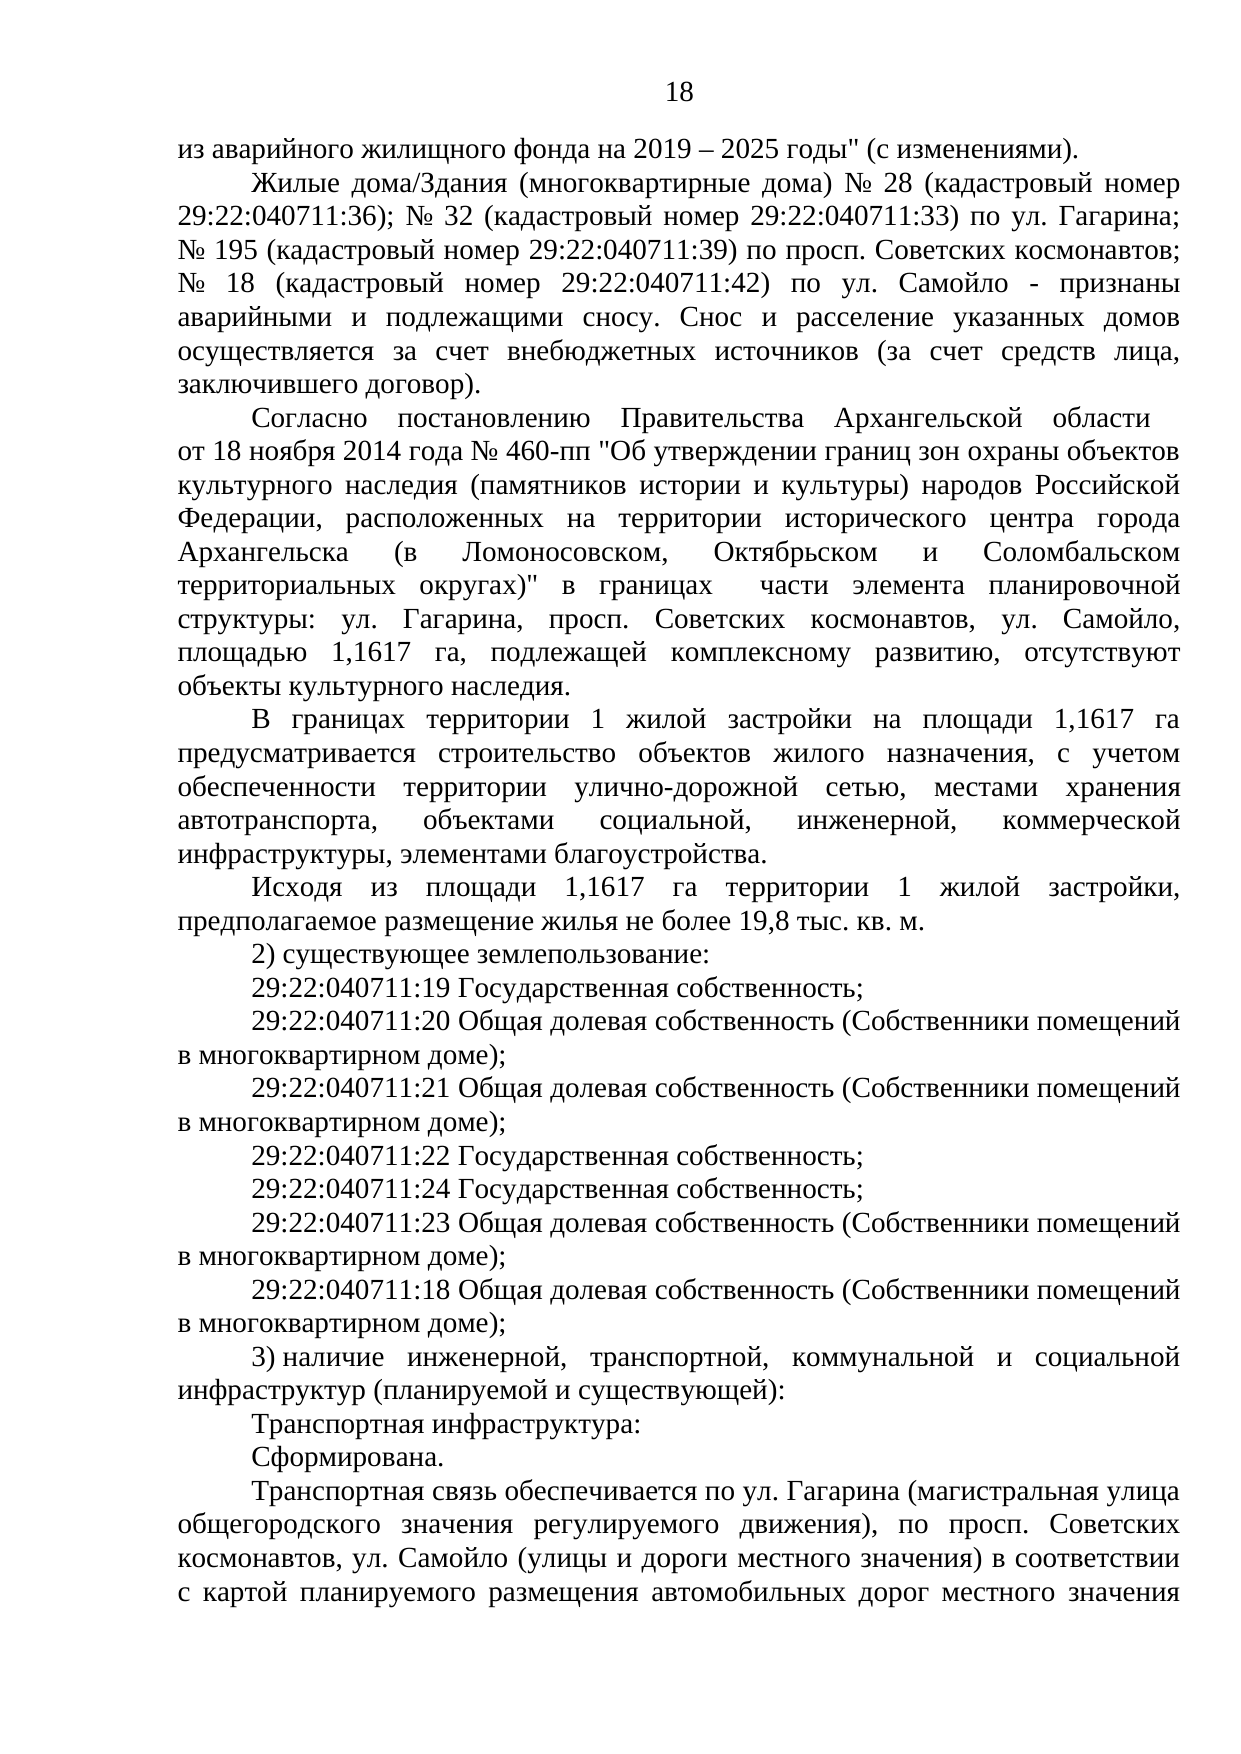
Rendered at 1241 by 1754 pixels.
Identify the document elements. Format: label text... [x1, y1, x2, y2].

text 29:22:040711:23 Общая долевая собственность (Собственники помещений в многоквартирном доме); [177, 1205, 1181, 1272]
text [177, 131, 1181, 165]
text 29:22:040711:20 Общая долевая собственность (Собственники помещений в многоквартирном доме); [177, 1003, 1181, 1071]
text 29:22:040711:24 Государственная собственность; [177, 1171, 1181, 1205]
text 3) наличие инженерной, транспортной, коммунальной и социальной инфраструктур (планируемой и существующей): [177, 1339, 1181, 1406]
text 29:22:040711:18 Общая долевая собственность (Собственники помещений в многоквартирном доме); [177, 1272, 1181, 1339]
text Жилые дома/Здания (многоквартирные дома) № 28 (кадастровый номер 29:22:040711:36); № 32 (кадастровый номер 29:22:040711:33) по ул. Гагарина; № 195 (кадастровый номер 29:22:040711:39) по просп. Советских космонавтов; № 18 (кадастровый номер 29:22:040711:42) по ул. Самойло - признаны аварийными и подлежащими сносу. Снос и расселение указанных домов осуществляется за счет внебюджетных источников (за счет средств лица, заключившего договор). [177, 165, 1181, 400]
text Транспортная инфраструктура: [177, 1406, 1181, 1439]
text 2) существующее землепользование: [177, 936, 1181, 970]
text Согласно постановлению Правительства Архангельской области от 18 ноября 2014 года № 460-пп "Об утверждении границ зон охраны объектов культурного наследия (памятников истории и культуры) народов Российской Федерации, расположенных на территории исторического центра города Архангельска (в Ломоносовском, Октябрьском и Соломбальском территориальных округах)" в границах части элемента планировочной структуры: ул. Гагарина, просп. Советских космонавтов, ул. Самойло, площадью 1,1617 га, подлежащей комплексному развитию, отсутствуют объекты культурного наследия. [177, 400, 1181, 702]
text Сформирована. [177, 1439, 1181, 1473]
text 29:22:040711:21 Общая долевая собственность (Собственники помещений в многоквартирном доме); [177, 1071, 1181, 1138]
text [177, 1473, 1181, 1607]
text В границах территории 1 жилой застройки на площади 1,1617 га предусматривается строительство объектов жилого назначения, с учетом обеспеченности территории улично-дорожной сетью, местами хранения автотранспорта, объектами социальной, инженерной, коммерческой инфраструктуры, элементами благоустройства. [177, 702, 1181, 869]
text 29:22:040711:22 Государственная собственность; [177, 1138, 1181, 1171]
text 29:22:040711:19 Государственная собственность; [177, 970, 1181, 1003]
text Исходя из площади 1,1617 га территории 1 жилой застройки, предполагаемое размещение жилья не более 19,8 тыс. кв. м. [177, 869, 1181, 936]
